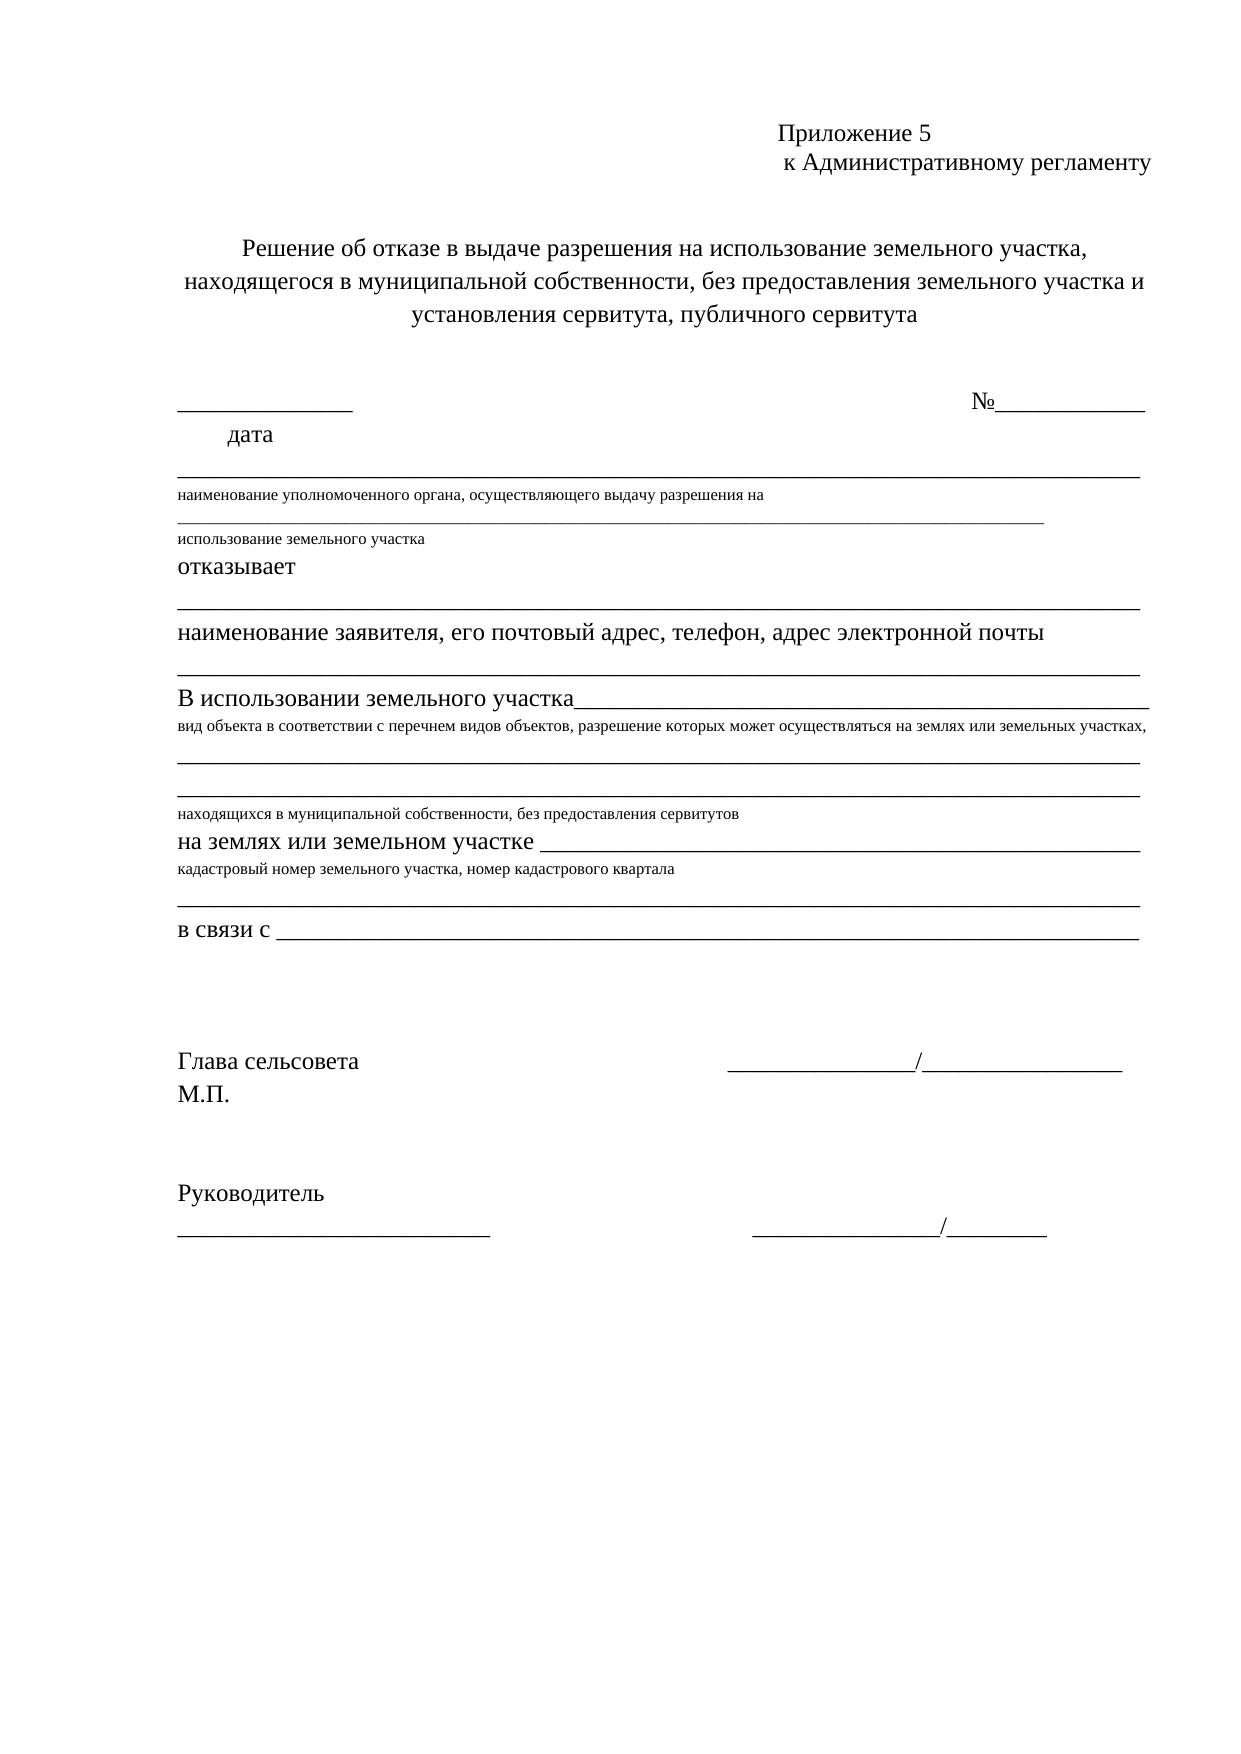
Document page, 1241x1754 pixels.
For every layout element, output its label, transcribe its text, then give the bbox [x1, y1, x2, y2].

text наименование заявителя, его почтовый адрес, телефон, адрес электронной почты [177, 617, 1152, 646]
text В использовании земельного участка______________________________________________ [177, 683, 1152, 712]
text _________________________ _______________/________ [177, 1211, 1152, 1240]
text ________________________________________________________________________________________________________ [177, 507, 1152, 526]
text _____________________________________________________________________________ [177, 584, 1152, 613]
text Руководитель [177, 1178, 1152, 1207]
text вид объекта в соответствии с перечнем видов объектов, разрешение которых может осуществляться на землях или земельных участках, [177, 716, 1152, 735]
text к Административному регламенту [177, 147, 1152, 176]
text _____________________________________________________________________________ [177, 452, 1152, 481]
text Глава сельсовета _______________/________________ [177, 1046, 1152, 1075]
text наименование уполномоченного органа, осуществляющего выдачу разрешения на [177, 485, 1152, 504]
text ______________ №____________ [177, 386, 1152, 415]
text дата [177, 419, 1152, 448]
text _____________________________________________________________________________ [177, 881, 1152, 910]
text Приложение 5 [177, 118, 1152, 147]
text кадастровый номер земельного участка, номер кадастрового квартала [177, 859, 1152, 878]
text отказывает [177, 551, 1152, 580]
text использование земельного участка [177, 529, 1152, 548]
text М.П. [177, 1079, 1152, 1108]
text на землях или земельном участке ________________________________________________ [177, 826, 1152, 855]
text __________________________________________________________________________________________________________________________________________________________ [177, 738, 1152, 800]
text находящихся в муниципальной собственности, без предоставления сервитутов [177, 804, 1152, 823]
text в связи с _____________________________________________________________________ [177, 914, 1152, 943]
text Решение об отказе в выдаче разрешения на использование земельного участка, находящегося в муниципальной собственности, без предоставления земельного участка и установления сервитута, публичного сервитута [177, 233, 1152, 328]
text _____________________________________________________________________________ [177, 650, 1152, 679]
